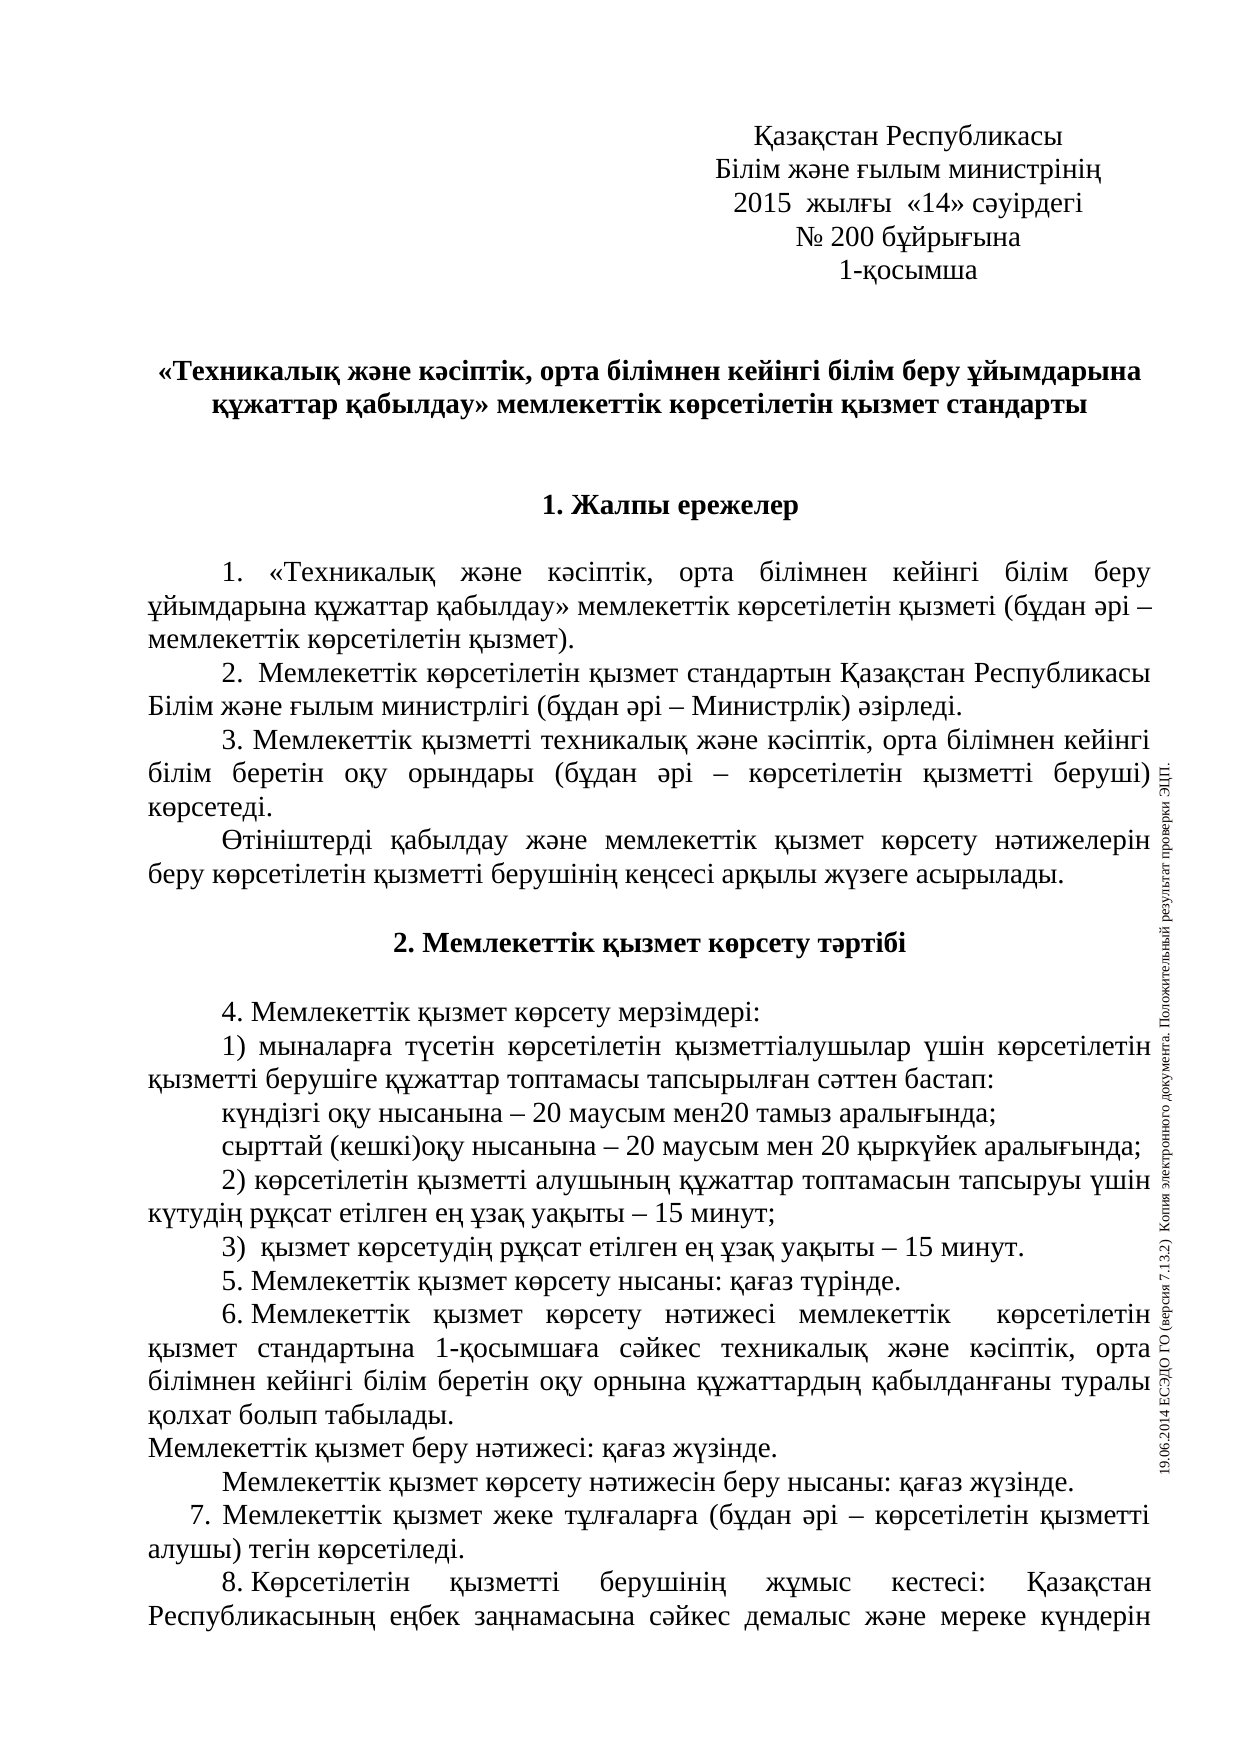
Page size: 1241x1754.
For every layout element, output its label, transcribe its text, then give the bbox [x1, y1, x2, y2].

text 2015 жылғы «14» сәуірдегі [664, 185, 1152, 219]
text Мемлекеттік қызмет беру нәтижесі: қағаз жүзінде. [148, 1430, 1152, 1464]
text сырттай (кешкі)оқу нысанына – 20 маусым мен 20 қыркүйек аралығында; [148, 1128, 1152, 1162]
text 2. Мемлекеттік көрсетілетін қызмет стандартын Қазақстан Республикасы Білім және ғылым министрлігі (бұдан әрі – Министрлік) әзірледі. [148, 655, 1152, 722]
text № 200 бұйрығына [664, 219, 1152, 252]
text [148, 1564, 1152, 1632]
text күндізгі оқу нысанына – 20 маусым мен20 тамыз аралығында; [148, 1095, 1152, 1128]
text 5. Мемлекеттік қызмет көрсету нысаны: қағаз түрінде. [148, 1263, 1152, 1296]
text 3) қызмет көрсетудің рұқсат етілген ең ұзақ уақыты – 15 минут. [148, 1229, 1152, 1263]
text 1) мыналарға түсетін көрсетілетін қызметтіалушылар үшін көрсетілетін қызметті берушіге құжаттар топтамасы тапсырылған сәттен бастап: [148, 1028, 1152, 1095]
text 6. Мемлекеттік қызмет көрсету нәтижесі мемлекеттік көрсетілетін қызмет стандартына 1-қосымшаға сәйкес техникалық және кәсіптік, орта білімнен кейінгі білім беретін оқу орнына құжаттардың қабылданғаны туралы қолхат болып табылады. [148, 1296, 1152, 1430]
text 3. Мемлекеттік қызметті техникалық және кәсіптік, орта білімнен кейінгі білім беретін оқу орындары (бұдан әрі – көрсетілетін қызметті беруші) көрсетеді. [148, 722, 1152, 822]
text 1. Жалпы ережелер [148, 487, 1152, 521]
text Білім және ғылым министрінің [664, 152, 1152, 185]
text 7. Мемлекеттік қызмет жеке тұлғаларға (бұдан әрі – көрсетілетін қызметті алушы) тегін көрсетіледі. [148, 1497, 1152, 1564]
text 2) көрсетілетін қызметті алушының құжаттар топтамасын тапсыруы үшін күтудің рұқсат етілген ең ұзақ уақыты – 15 минут; [148, 1162, 1152, 1229]
text 1. «Техникалық және кәсіптік, орта білімнен кейінгі білім беру ұйымдарына құжаттар қабылдау» мемлекеттік көрсетілетін қызметі (бұдан әрі – мемлекеттік көрсетілетін қызмет). [148, 554, 1152, 655]
text 4. Мемлекеттік қызмет көрсету мерзімдері: [148, 994, 1152, 1028]
text Өтініштерді қабылдау және мемлекеттік қызмет көрсету нәтижелерін беру көрсетілетін қызметті берушінің кеңсесі арқылы жүзеге асырылады. [148, 822, 1152, 889]
text 1-қосымша [664, 252, 1152, 286]
text 2. Мемлекеттік қызмет көрсету тәртібі [148, 925, 1152, 959]
text «Техникалық және кәсіптік, орта білімнен кейінгі білім беру ұйымдарына құжаттар қабылдау» мемлекеттік көрсетілетін қызмет стандарты [148, 353, 1152, 420]
text Қазақстан Республикасы [664, 118, 1152, 152]
text Мемлекеттік қызмет көрсету нәтижесін беру нысаны: қағаз жүзінде. [148, 1464, 1152, 1497]
